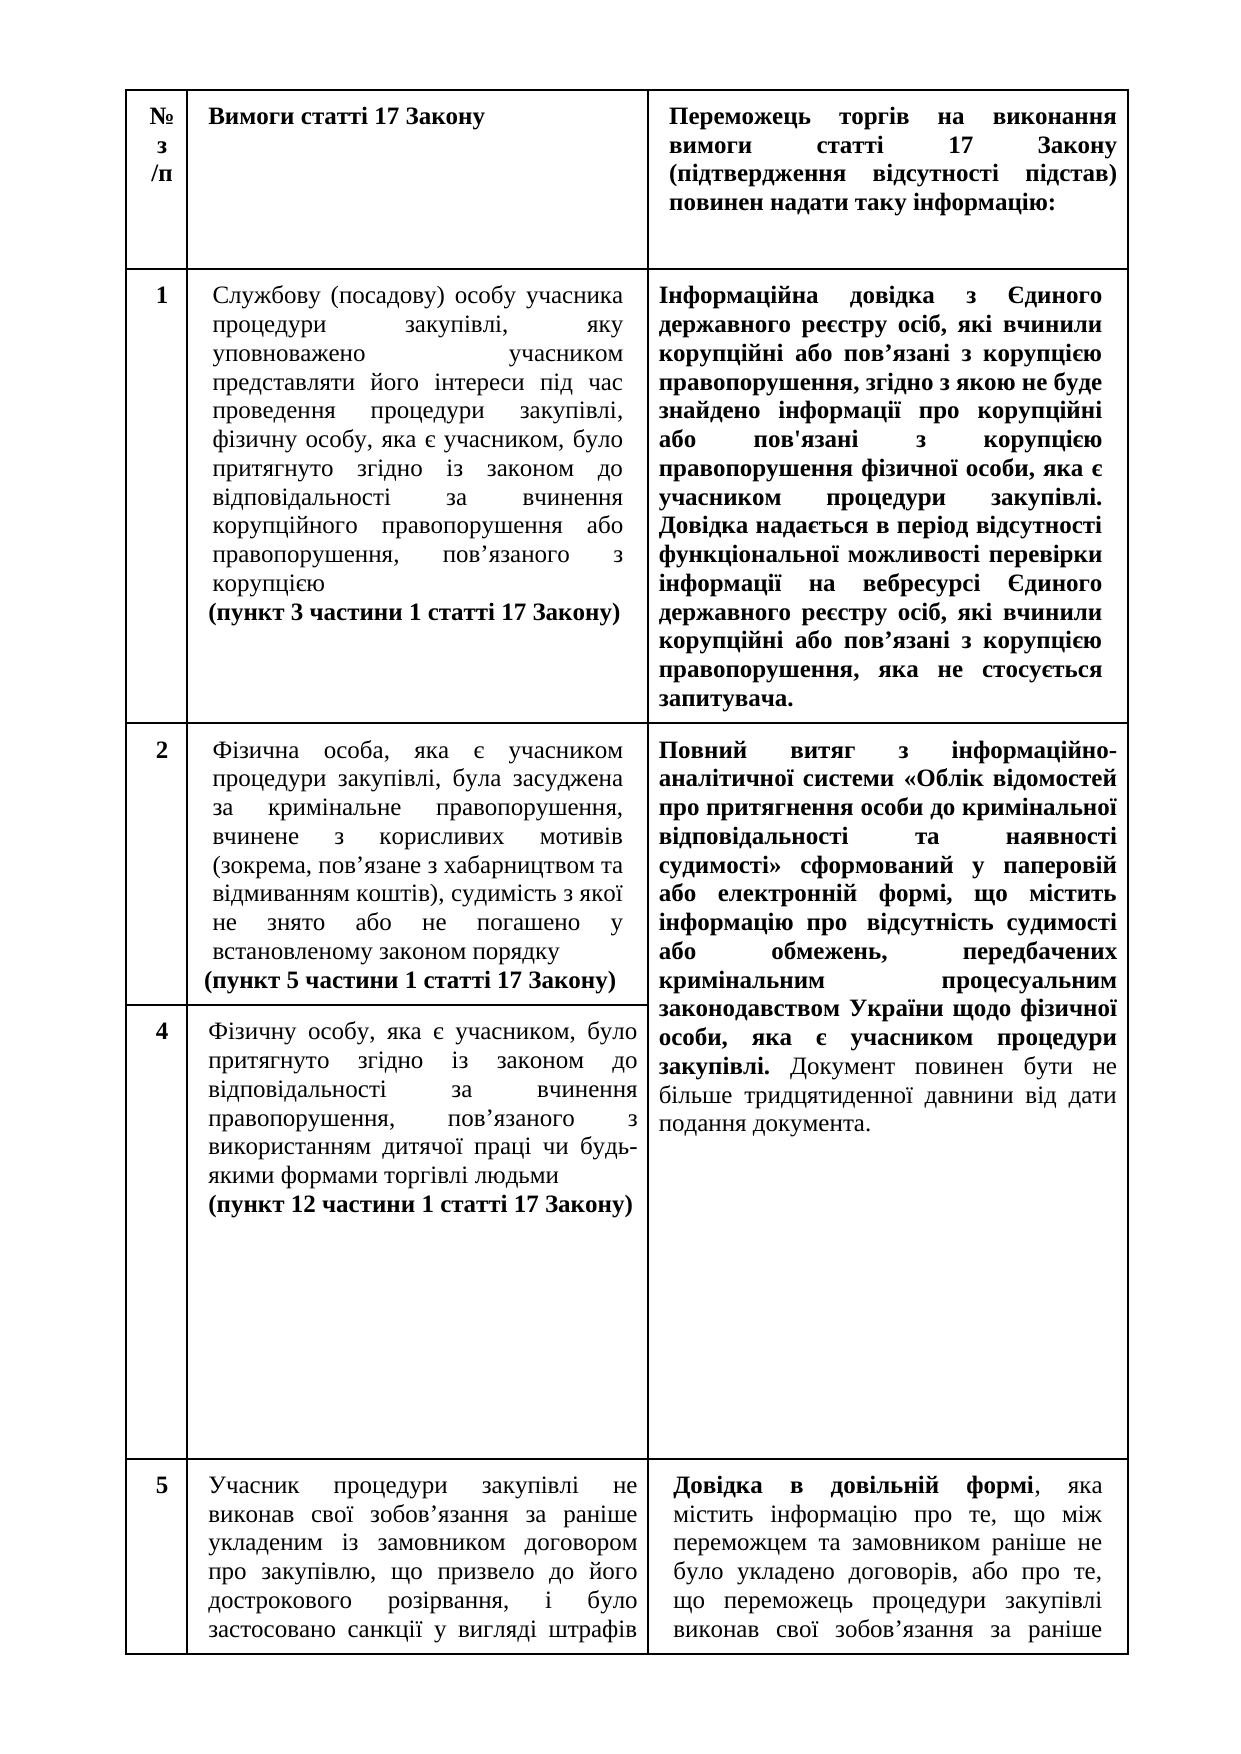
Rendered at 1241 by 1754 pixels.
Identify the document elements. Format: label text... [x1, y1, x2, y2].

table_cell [649, 1460, 1127, 1653]
table_cell Інформаційна довідка з Єдиного державного реєстру осіб, які вчинили корупційні або пов’язані з корупцією правопорушення, згідно з якою не буде знайдено інформації про корупційні або пов'язані з корупцією правопорушення фізичної особи, яка є учасником процедури закупівлі. Довідка надається в період відсутності функціональної можливості перевірки інформації на вебресурсі Єдиного державного реєстру осіб, які вчинили корупційні або пов’язані з корупцією правопорушення, яка не стосується запитувача. [649, 270, 1127, 722]
table_cell 5 [127, 1460, 186, 1653]
table_cell Повний витяг з інформаційно-аналітичної системи «Облік відомостей про притягнення особи до кримінальної відповідальності та наявності судимості» сформований у паперовій або електронній формі, що містить інформацію про відсутність судимості або обмежень, передбачених кримінальним процесуальним законодавством України щодо фізичної особи, яка є учасником процедури закупівлі. Документ повинен бути не більше тридцятиденної давнини від дати подання документа. [649, 724, 1127, 1457]
table_cell 4 [127, 1006, 186, 1457]
table_header Вимоги статті 17 Закону [188, 91, 647, 268]
table_cell Фізична особа, яка є учасником процедури закупівлі, була засуджена за кримінальне правопорушення, вчинене з корисливих мотивів (зокрема, пов’язане з хабарництвом та відмиванням коштів), судимість з якої не знято або не погашено у встановленому законом порядку (пункт 5 частини 1 статті 17 Закону) [188, 724, 647, 1004]
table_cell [188, 1460, 647, 1653]
table_cell Службову (посадову) особу учасника процедури закупівлі, яку уповноважено учасником представляти його інтереси під час проведення процедури закупівлі, фізичну особу, яка є учасником, було притягнуто згідно із законом до відповідальності за вчинення корупційного правопорушення або правопорушення, пов’язаного з корупцією (пункт 3 частини 1 статті 17 Закону) [188, 270, 647, 722]
table_header № з/п [127, 91, 186, 268]
table_header Переможець торгів на виконання вимоги статті 17 Закону (підтвердження відсутності підстав) повинен надати таку інформацію: [649, 91, 1127, 268]
table_cell 2 [127, 724, 186, 1004]
table_cell 1 [127, 270, 186, 722]
table_cell Фізичну особу, яка є учасником, було притягнуто згідно із законом до відповідальності за вчинення правопорушення, пов’язаного з використанням дитячої праці чи будь-якими формами торгівлі людьми (пункт 12 частини 1 статті 17 Закону) [188, 1006, 647, 1457]
